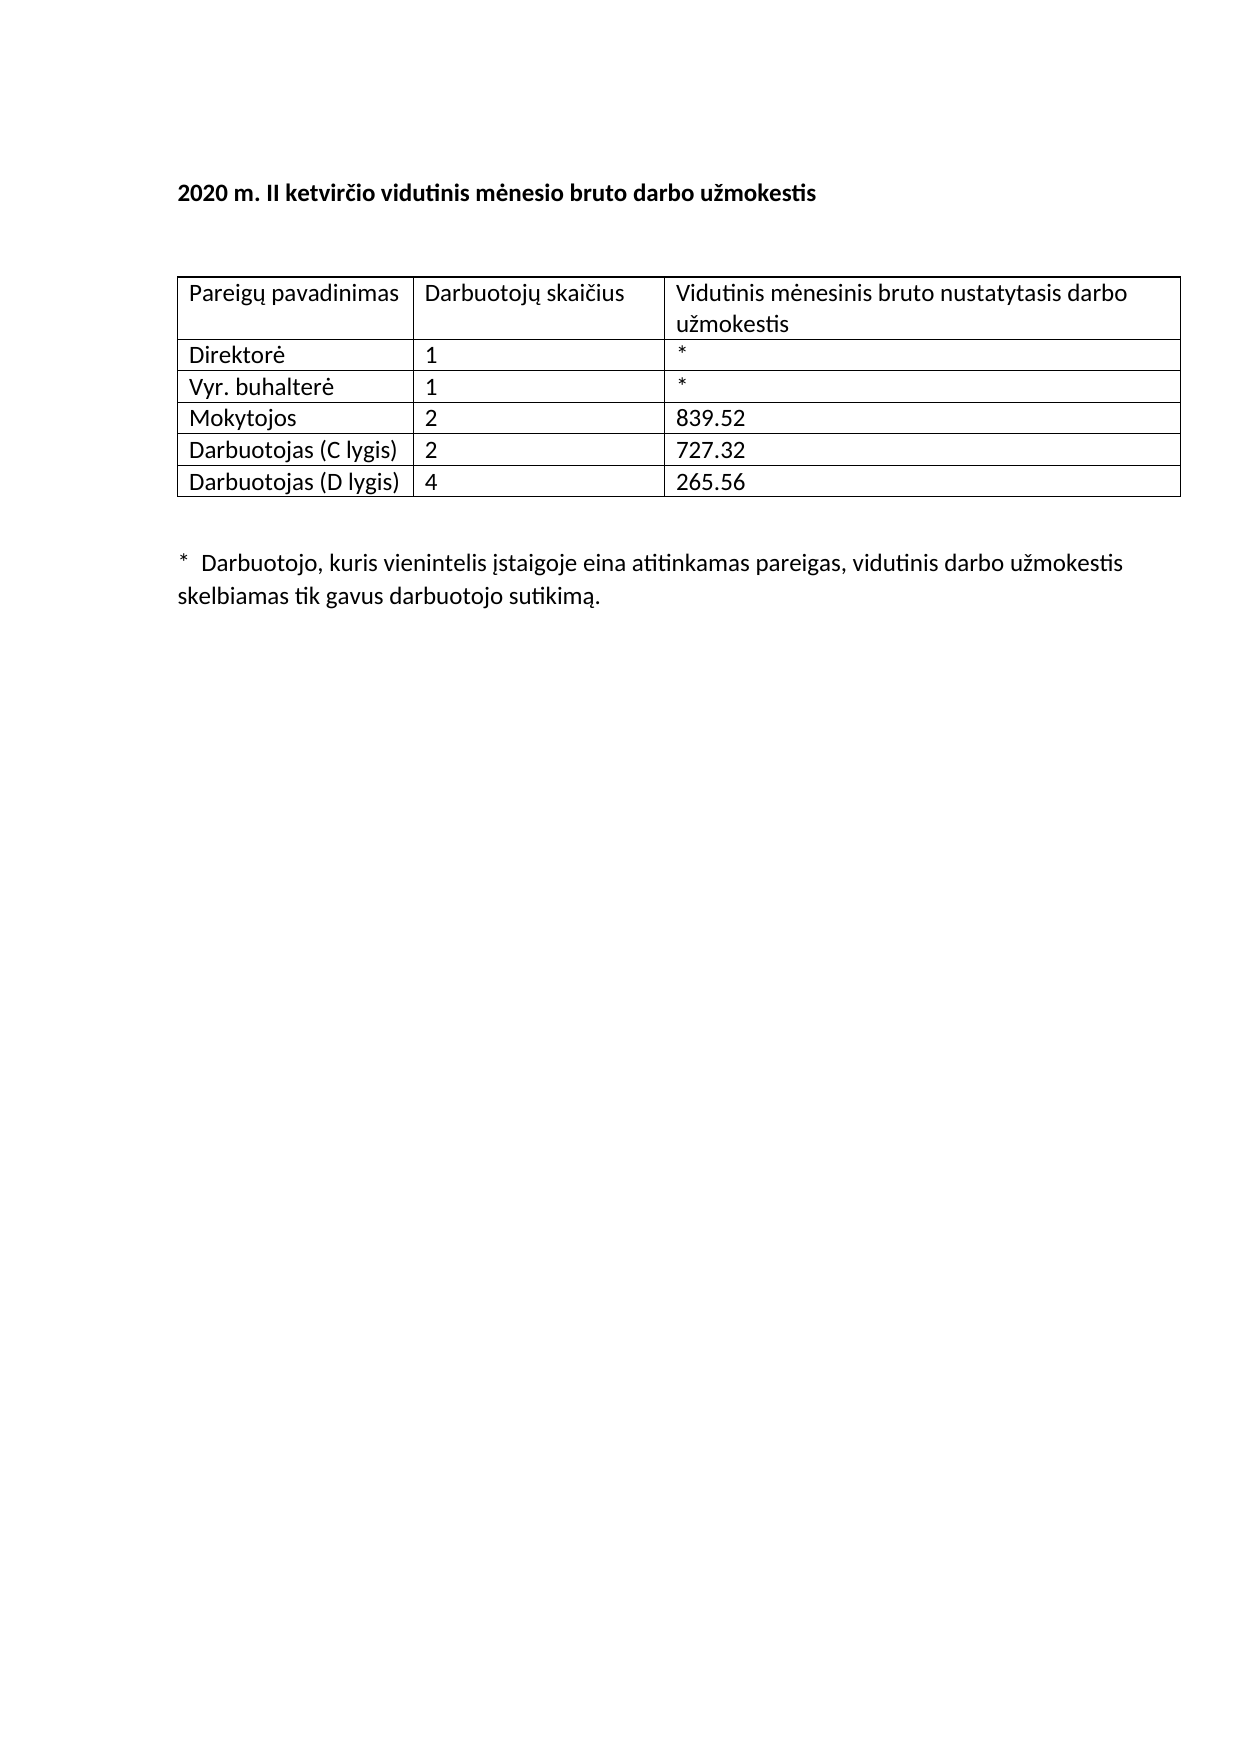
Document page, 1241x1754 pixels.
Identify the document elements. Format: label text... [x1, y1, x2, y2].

table_cell * [665, 340, 1180, 370]
text 2020 m. II ketvirčio vidutinis mėnesio bruto darbo užmokestis [177, 177, 1181, 208]
table_cell Mokytojos [178, 403, 413, 433]
table_cell * [665, 371, 1180, 402]
table_cell Vyr. buhalterė [178, 371, 413, 402]
table_header Pareigų pavadinimas [178, 278, 413, 338]
table_cell Darbuotojas (D lygis) [178, 466, 413, 496]
table_cell 265.56 [665, 466, 1180, 496]
table_cell 4 [414, 466, 664, 496]
text * Darbuotojo, kuris vienintelis įstaigoje eina atitinkamas pareigas, vidutinis darbo užmokestis skelbiamas tik gavus darbuotojo sutikimą. [177, 547, 1181, 610]
table_cell 2 [414, 434, 664, 465]
table_cell 2 [414, 403, 664, 433]
table_cell 727.32 [665, 434, 1180, 465]
table_cell 1 [414, 340, 664, 370]
table_cell Direktorė [178, 340, 413, 370]
table_cell 839.52 [665, 403, 1180, 433]
table_cell 1 [414, 371, 664, 402]
table_header Vidutinis mėnesinis bruto nustatytasis darbo užmokestis [665, 278, 1180, 338]
table_cell Darbuotojas (C lygis) [178, 434, 413, 465]
table_header Darbuotojų skaičius [414, 278, 664, 338]
